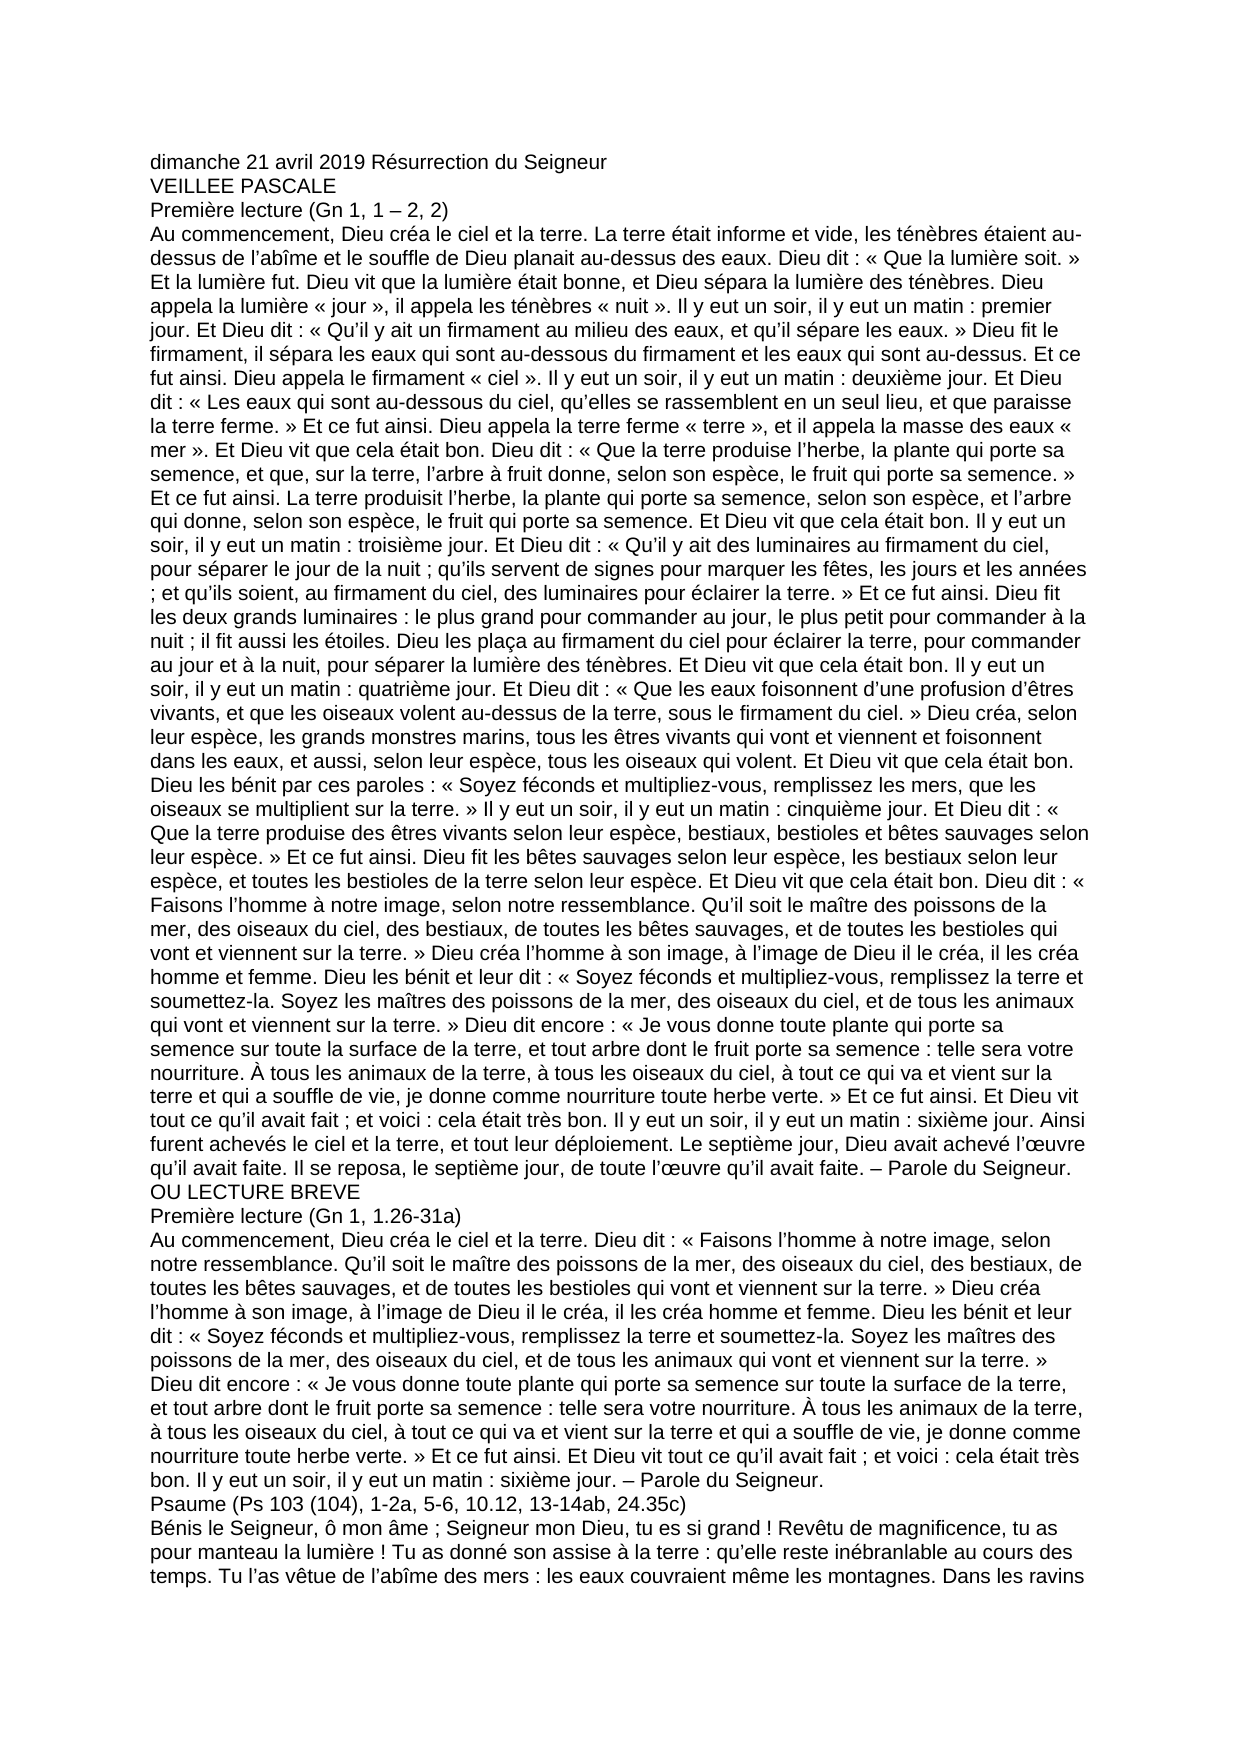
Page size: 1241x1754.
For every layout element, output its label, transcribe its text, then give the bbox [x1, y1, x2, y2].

text Au commencement, Dieu créa le ciel et la terre. La terre était informe et vide, les ténèbres étaient au-dessus de l’abîme et le souffle de Dieu planait au-dessus des eaux. Dieu dit : « Que la lumière soit. » Et la lumière fut. Dieu vit que la lumière était bonne, et Dieu sépara la lumière des ténèbres. Dieu appela la lumière « jour », il appela les ténèbres « nuit ». Il y eut un soir, il y eut un matin : premier jour. Et Dieu dit : « Qu’il y ait un firmament au milieu des eaux, et qu’il sépare les eaux. » Dieu fit le firmament, il sépara les eaux qui sont au-dessous du firmament et les eaux qui sont au-dessus. Et ce fut ainsi. Dieu appela le firmament « ciel ». Il y eut un soir, il y eut un matin : deuxième jour. Et Dieu dit : « Les eaux qui sont au-dessous du ciel, qu’elles se rassemblent en un seul lieu, et que paraisse la terre ferme. » Et ce fut ainsi. Dieu appela la terre ferme « terre », et il appela la masse des eaux « mer ». Et Dieu vit que cela était bon. Dieu dit : « Que la terre produise l’herbe, la plante qui porte sa semence, et que, sur la terre, l’arbre à fruit donne, selon son espèce, le fruit qui porte sa semence. » Et ce fut ainsi. La terre produisit l’herbe, la plante qui porte sa semence, selon son espèce, et l’arbre qui donne, selon son espèce, le fruit qui porte sa semence. Et Dieu vit que cela était bon. Il y eut un soir, il y eut un matin : troisième jour. Et Dieu dit : « Qu’il y ait des luminaires au firmament du ciel, pour séparer le jour de la nuit ; qu’ils servent de signes pour marquer les fêtes, les jours et les années ; et qu’ils soient, au firmament du ciel, des luminaires pour éclairer la terre. » Et ce fut ainsi. Dieu fit les deux grands luminaires : le plus grand pour commander au jour, le plus petit pour commander à la nuit ; il fit aussi les étoiles. Dieu les plaça au firmament du ciel pour éclairer la terre, pour commander au jour et à la nuit, pour séparer la lumière des ténèbres. Et Dieu vit que cela était bon. Il y eut un soir, il y eut un matin : quatrième jour. Et Dieu dit : « Que les eaux foisonnent d’une profusion d’êtres vivants, et que les oiseaux volent au-dessus de la terre, sous le firmament du ciel. » Dieu créa, selon leur espèce, les grands monstres marins, tous les êtres vivants qui vont et viennent et foisonnent dans les eaux, et aussi, selon leur espèce, tous les oiseaux qui volent. Et Dieu vit que cela était bon. Dieu les bénit par ces paroles : « Soyez féconds et multipliez-vous, remplissez les mers, que les oiseaux se multiplient sur la terre. » Il y eut un soir, il y eut un matin : cinquième jour. Et Dieu dit : « Que la terre produise des êtres vivants selon leur espèce, bestiaux, bestioles et bêtes sauvages selon leur espèce. » Et ce fut ainsi. Dieu fit les bêtes sauvages selon leur espèce, les bestiaux selon leur espèce, et toutes les bestioles de la terre selon leur espèce. Et Dieu vit que cela était bon. Dieu dit : « Faisons l’homme à notre image, selon notre ressemblance. Qu’il soit le maître des poissons de la mer, des oiseaux du ciel, des bestiaux, de toutes les bêtes sauvages, et de toutes les bestioles qui vont et viennent sur la terre. » Dieu créa l’homme à son image, à l’image de Dieu il le créa, il les créa homme et femme. Dieu les bénit et leur dit : « Soyez féconds et multipliez-vous, remplissez la terre et soumettez-la. Soyez les maîtres des poissons de la mer, des oiseaux du ciel, et de tous les animaux qui vont et viennent sur la terre. » Dieu dit encore : « Je vous donne toute plante qui porte sa semence sur toute la surface de la terre, et tout arbre dont le fruit porte sa semence : telle sera votre nourriture. À tous les animaux de la terre, à tous les oiseaux du ciel, à tout ce qui va et vient sur la terre et qui a souffle de vie, je donne comme nourriture toute herbe verte. » Et ce fut ainsi. Et Dieu vit tout ce qu’il avait fait ; et voici : cela était très bon. Il y eut un soir, il y eut un matin : sixième jour. Ainsi furent achevés le ciel et la terre, et tout leur déploiement. Le septième jour, Dieu avait achevé l’œuvre qu’il avait faite. Il se reposa, le septième jour, de toute l’œuvre qu’il avait faite. – Parole du Seigneur. OU LECTURE BREVE [150, 222, 1090, 1204]
text Au commencement, Dieu créa le ciel et la terre. Dieu dit : « Faisons l’homme à notre image, selon notre ressemblance. Qu’il soit le maître des poissons de la mer, des oiseaux du ciel, des bestiaux, de toutes les bêtes sauvages, et de toutes les bestioles qui vont et viennent sur la terre. » Dieu créa l’homme à son image, à l’image de Dieu il le créa, il les créa homme et femme. Dieu les bénit et leur dit : « Soyez féconds et multipliez-vous, remplissez la terre et soumettez-la. Soyez les maîtres des poissons de la mer, des oiseaux du ciel, et de tous les animaux qui vont et viennent sur la terre. » Dieu dit encore : « Je vous donne toute plante qui porte sa semence sur toute la surface de la terre, et tout arbre dont le fruit porte sa semence : telle sera votre nourriture. À tous les animaux de la terre, à tous les oiseaux du ciel, à tout ce qui va et vient sur la terre et qui a souffle de vie, je donne comme nourriture toute herbe verte. » Et ce fut ainsi. Et Dieu vit tout ce qu’il avait fait ; et voici : cela était très bon. Il y eut un soir, il y eut un matin : sixième jour. – Parole du Seigneur. [150, 1228, 1090, 1492]
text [150, 1516, 1090, 1587]
